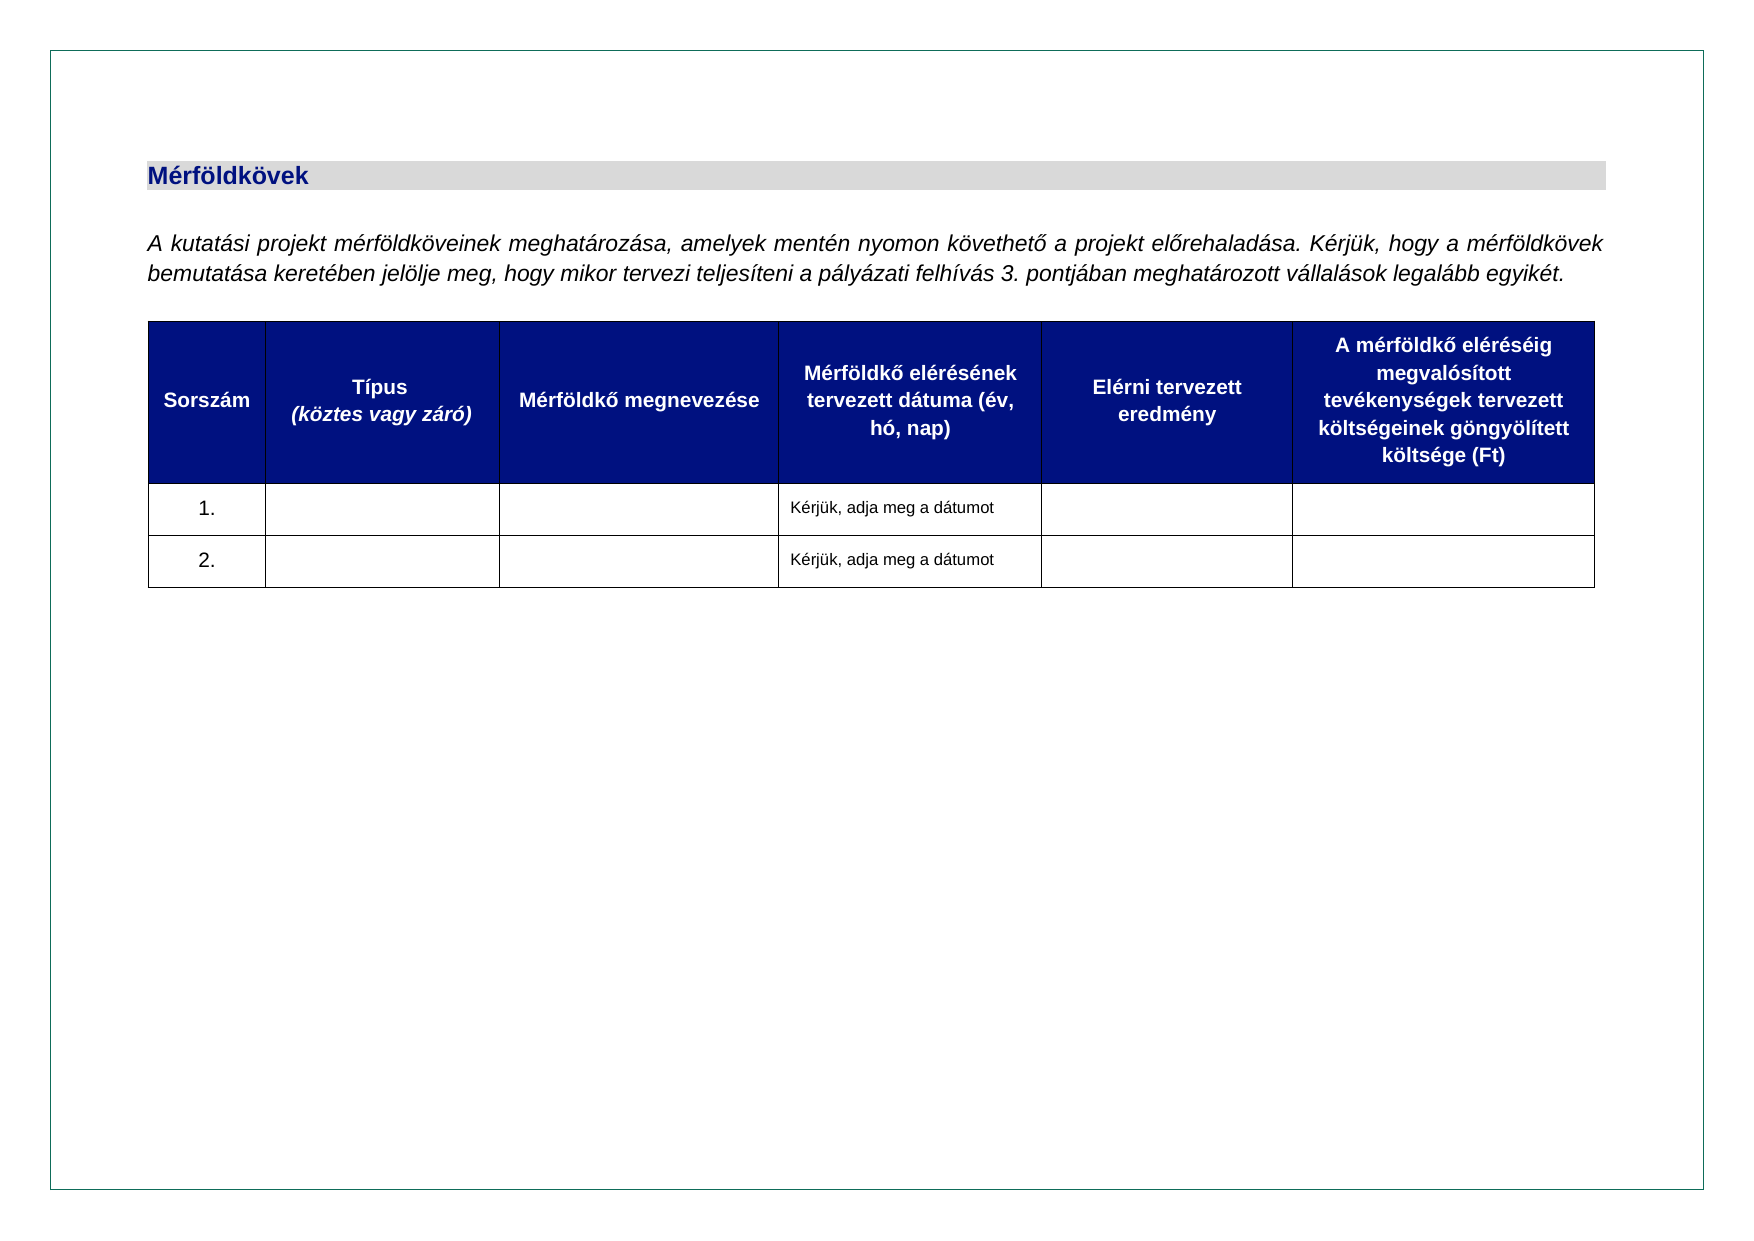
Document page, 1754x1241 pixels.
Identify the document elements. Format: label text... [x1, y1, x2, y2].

text A kutatási projekt mérföldköveinek meghatározása, amelyek mentén nyomon követhető a projekt előrehaladása. Kérjük, hogy a mérföldkövek bemutatása keretében jelölje meg, hogy mikor tervezi teljesíteni a pályázati felhívás 3. pontjában meghatározott vállalások legalább egyikét. [147, 230, 1606, 286]
table_header Mérföldkő elérésének tervezett dátuma (év, hó, nap) [779, 322, 1041, 483]
table_cell [1293, 536, 1594, 587]
table_cell [266, 484, 499, 535]
table_cell 2. [149, 536, 265, 587]
table_cell [500, 484, 778, 535]
table_cell [1042, 484, 1292, 535]
subtitle Mérföldkövek [147, 161, 1606, 190]
table_cell [1042, 536, 1292, 587]
table_cell [779, 536, 1041, 587]
table_cell [500, 536, 778, 587]
table_header A mérföldkő eléréséig megvalósított tevékenységek tervezett költségeinek göngyölített költsége (Ft) [1293, 322, 1594, 483]
table_header Mérföldkő megnevezése [500, 322, 778, 483]
table_cell [1293, 484, 1594, 535]
table_cell [266, 536, 499, 587]
table_header Típus (köztes vagy záró) [266, 322, 499, 483]
table_cell [779, 484, 1041, 535]
table_header Elérni tervezett eredmény [1042, 322, 1292, 483]
table_cell 1. [149, 484, 265, 535]
table_header Sorszám [149, 322, 265, 483]
